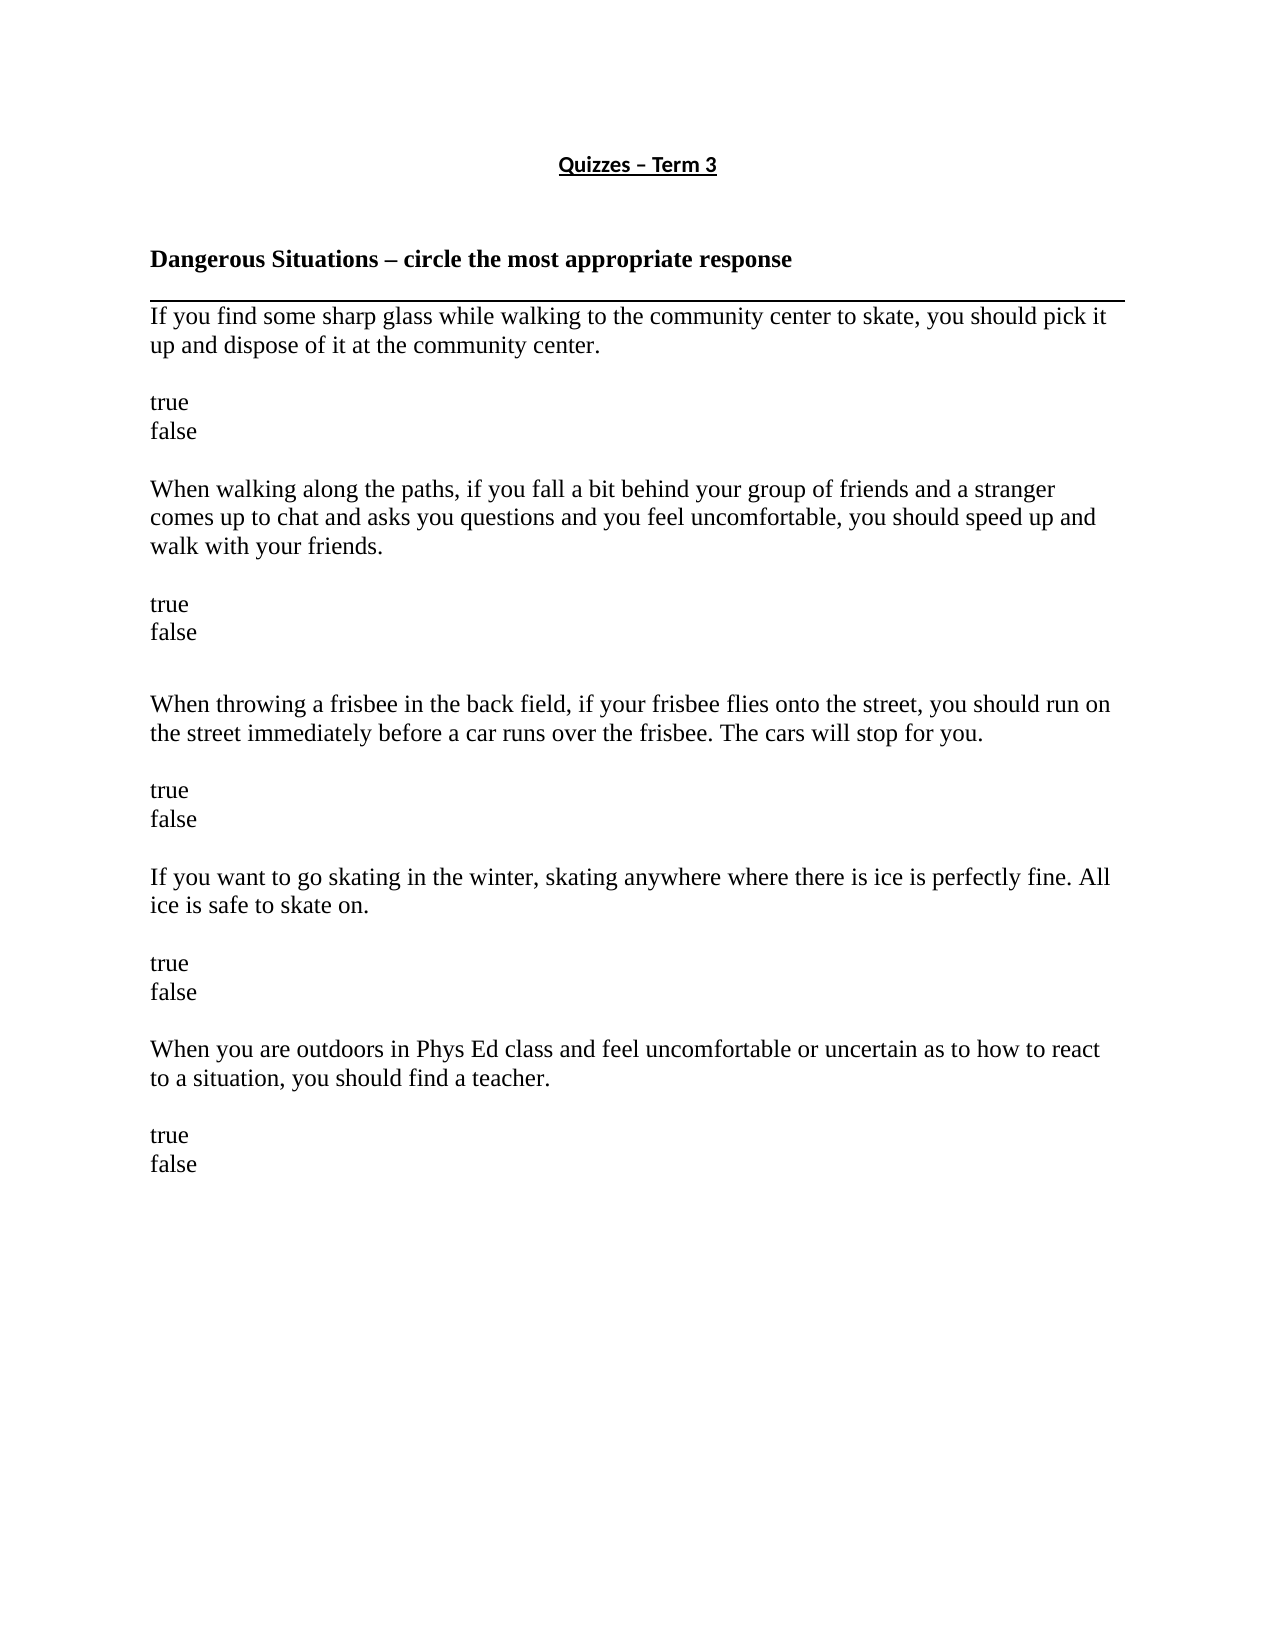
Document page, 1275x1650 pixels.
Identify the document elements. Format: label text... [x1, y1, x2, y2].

text false [150, 617, 1125, 646]
text Quizzes – Term 3 [150, 150, 1125, 178]
text true [150, 589, 1125, 617]
text When you are outdoors in Phys Ed class and feel uncomfortable or uncertain as to how to react to a situation, you should find a teacher. [150, 1034, 1125, 1092]
text If you find some sharp glass while walking to the community center to skate, you should pick it up and dispose of it at the community center. [150, 302, 1125, 359]
text When walking along the paths, if you fall a bit behind your group of friends and a stranger comes up to chat and asks you questions and you feel uncomfortable, you should speed up and walk with your friends. [150, 474, 1125, 560]
text false [150, 1149, 1125, 1178]
text false [150, 977, 1125, 1006]
text true [150, 1121, 1125, 1149]
text Dangerous Situations – circle the most appropriate response [150, 244, 1125, 272]
text true [150, 387, 1125, 416]
text true [150, 776, 1125, 804]
text false [150, 804, 1125, 833]
text true [150, 948, 1125, 977]
text When throwing a frisbee in the back field, if your frisbee flies onto the street, you should run on the street immediately before a car runs over the frisbee. The cars will stop for you. [150, 689, 1125, 747]
text false [150, 416, 1125, 445]
text If you want to go skating in the winter, skating anywhere where there is ice is perfectly fine. All ice is safe to skate on. [150, 862, 1125, 919]
